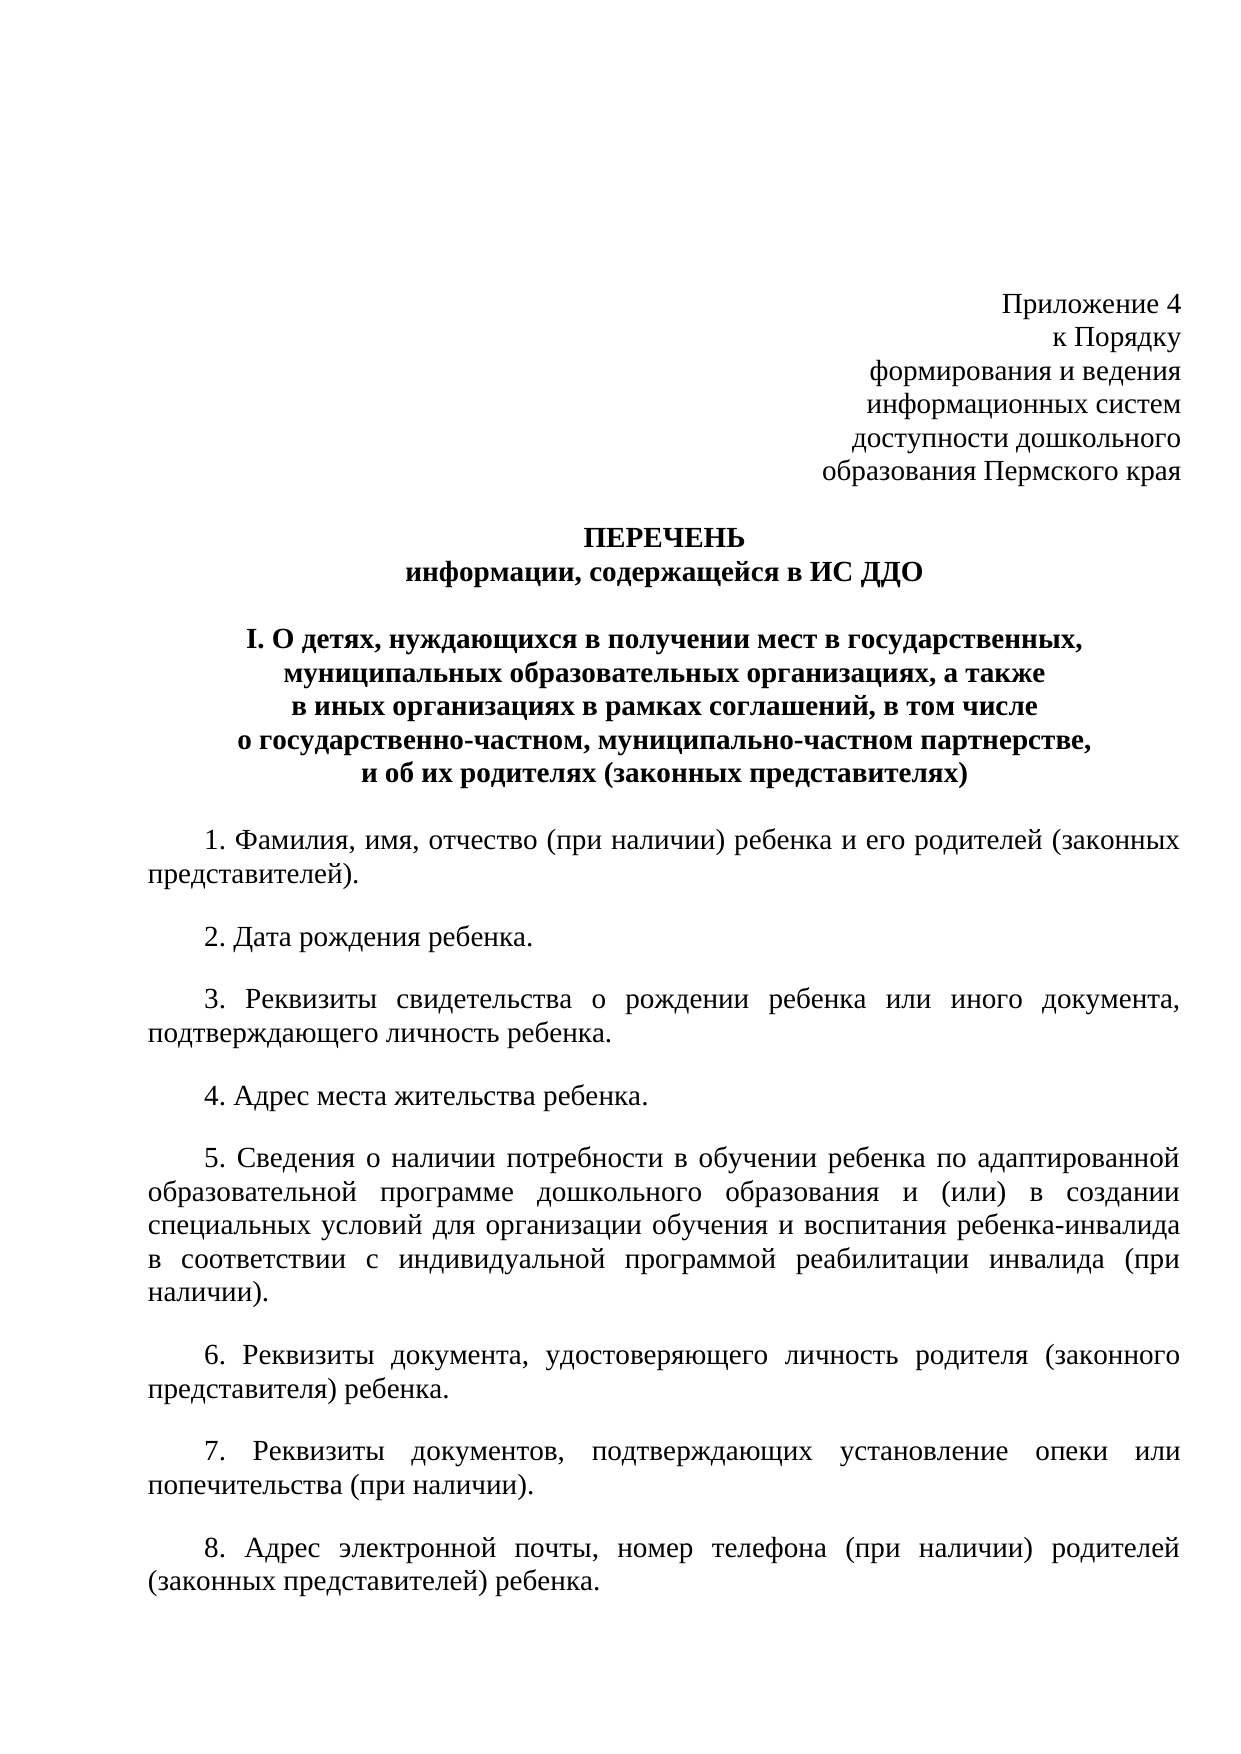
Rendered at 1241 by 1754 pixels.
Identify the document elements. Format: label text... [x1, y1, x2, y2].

text 3. Реквизиты свидетельства о рождении ребенка или иного документа, подтверждающего личность ребенка. [148, 981, 1181, 1048]
text 1. Фамилия, имя, отчество (при наличии) ребенка и его родителей (законных представителей). [148, 822, 1181, 889]
text доступности дошкольного [148, 420, 1181, 453]
text в иных организациях в рамках соглашений, в том числе [148, 688, 1181, 722]
text ПЕРЕЧЕНЬ [148, 521, 1181, 554]
text 5. Сведения о наличии потребности в обучении ребенка по адаптированной образовательной программе дошкольного образования и (или) в создании специальных условий для организации обучения и воспитания ребенка-инвалида в соответствии с индивидуальной программой реабилитации инвалида (при наличии). [148, 1140, 1181, 1308]
text I. О детях, нуждающихся в получении мест в государственных, [148, 621, 1181, 655]
text 6. Реквизиты документа, удостоверяющего личность родителя (законного представителя) ребенка. [148, 1337, 1181, 1404]
text 8. Адрес электронной почты, номер телефона (при наличии) родителей (законных представителей) ребенка. [148, 1530, 1181, 1597]
text образования Пермского края [148, 453, 1181, 487]
text формирования и ведения [148, 353, 1181, 386]
text 2. Дата рождения ребенка. [148, 919, 1181, 952]
text 7. Реквизиты документов, подтверждающих установление опеки или попечительства (при наличии). [148, 1433, 1181, 1501]
text муниципальных образовательных организациях, а также [148, 655, 1181, 688]
text и об их родителях (законных представителях) [148, 755, 1181, 789]
text о государственно-частном, муниципально-частном партнерстве, [148, 722, 1181, 755]
text Приложение 4 [148, 286, 1181, 319]
text 4. Адрес места жительства ребенка. [148, 1078, 1181, 1111]
text к Порядку [148, 319, 1181, 353]
text информационных систем [148, 386, 1181, 420]
text информации, содержащейся в ИС ДДО [148, 554, 1181, 588]
